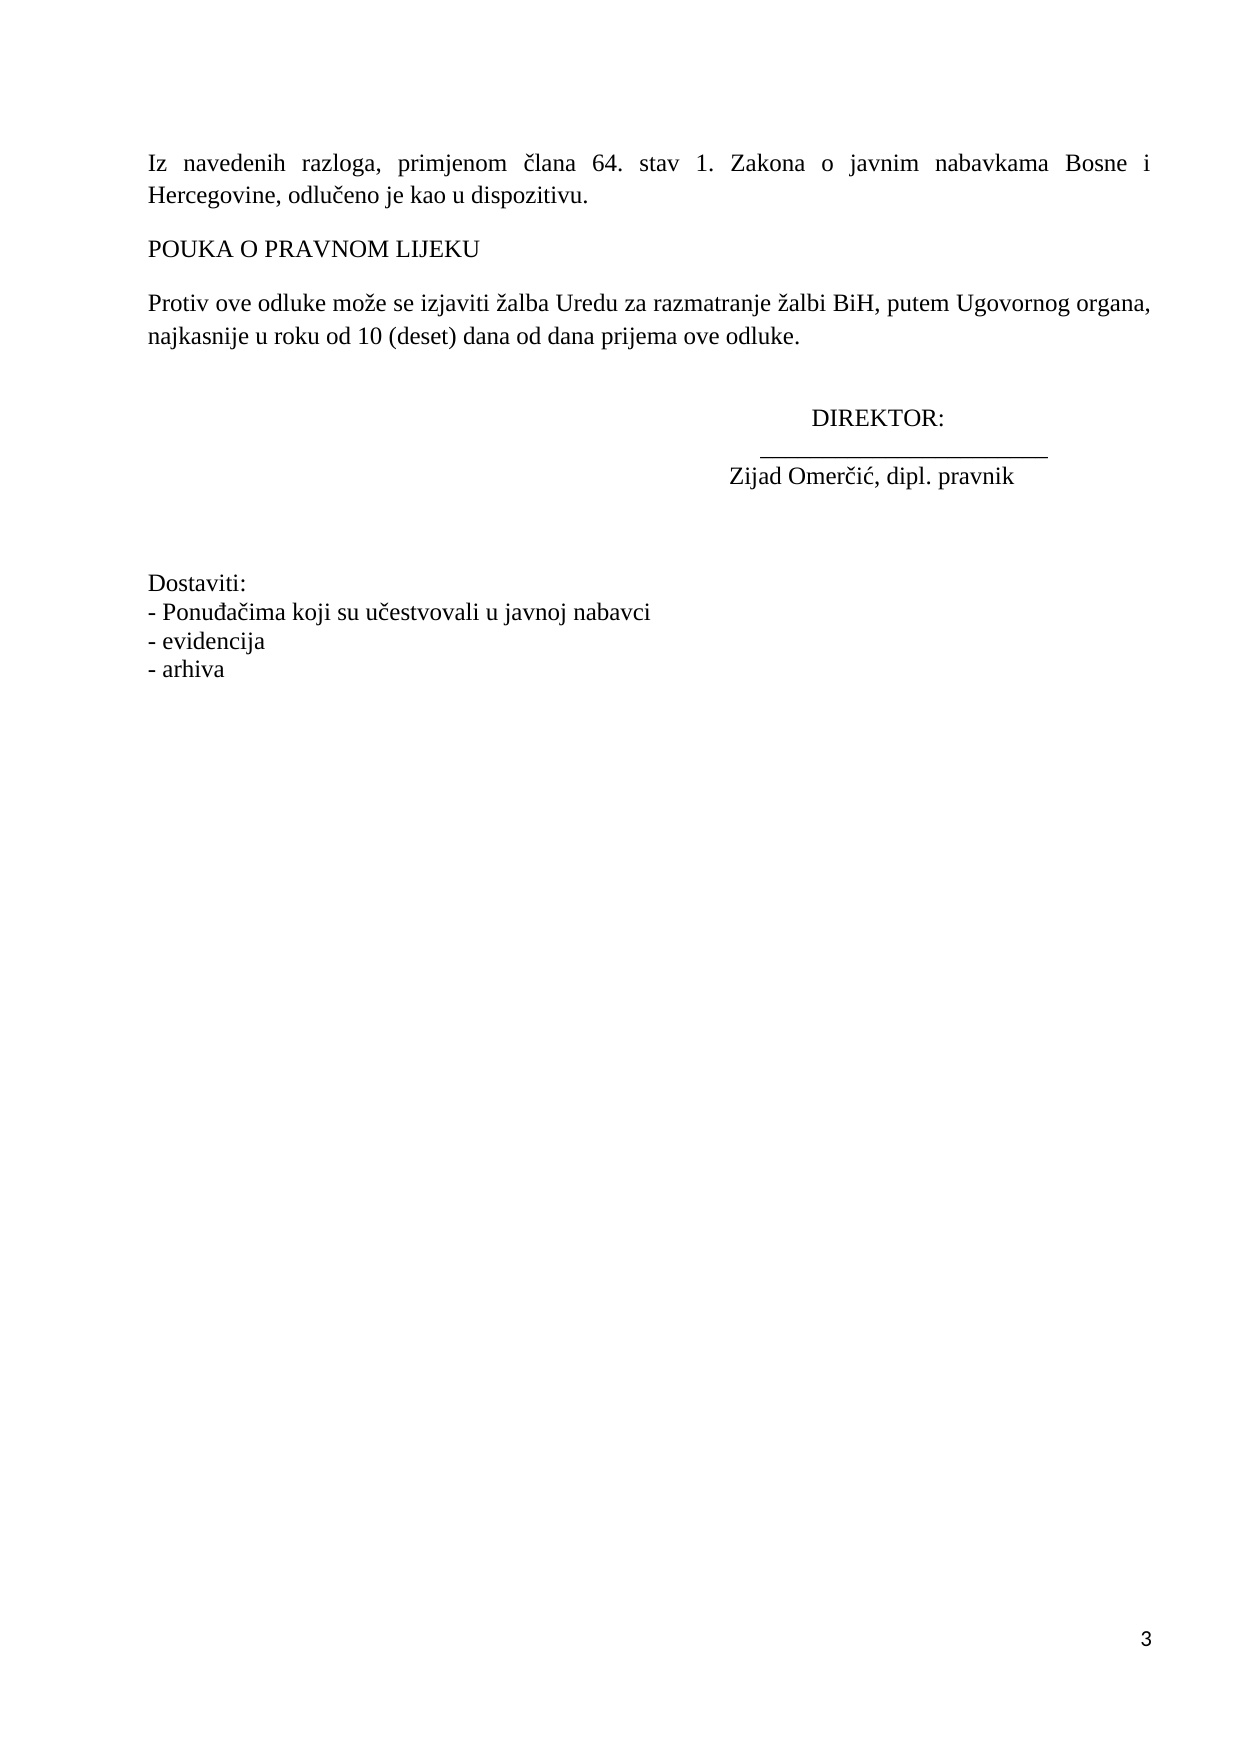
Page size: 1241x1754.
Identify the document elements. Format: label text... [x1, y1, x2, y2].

text - arhiva [148, 654, 1152, 683]
text Iz navedenih razloga, primjenom člana 64. stav 1. Zakona o javnim nabavkama Bosne i Hercegovine, odlučeno je kao u dispozitivu. [148, 148, 1152, 209]
text POUKA O PRAVNOM LIJEKU [148, 234, 1152, 263]
text Dostaviti: [148, 568, 1152, 597]
text Protiv ove odluke može se izjaviti žalba Uredu za razmatranje žalbi BiH, putem Ugovornog organa, najkasnije u roku od 10 (deset) dana od dana prijema ove odluke. [148, 288, 1152, 350]
text _______________________ [148, 432, 1152, 461]
text - evidencija [148, 626, 1152, 654]
text Zijad Omerčić, dipl. pravnik [148, 461, 1152, 489]
text DIREKTOR: [811, 375, 1152, 432]
text - Ponuđačima koji su učestvovali u javnoj nabavci [148, 597, 1152, 626]
